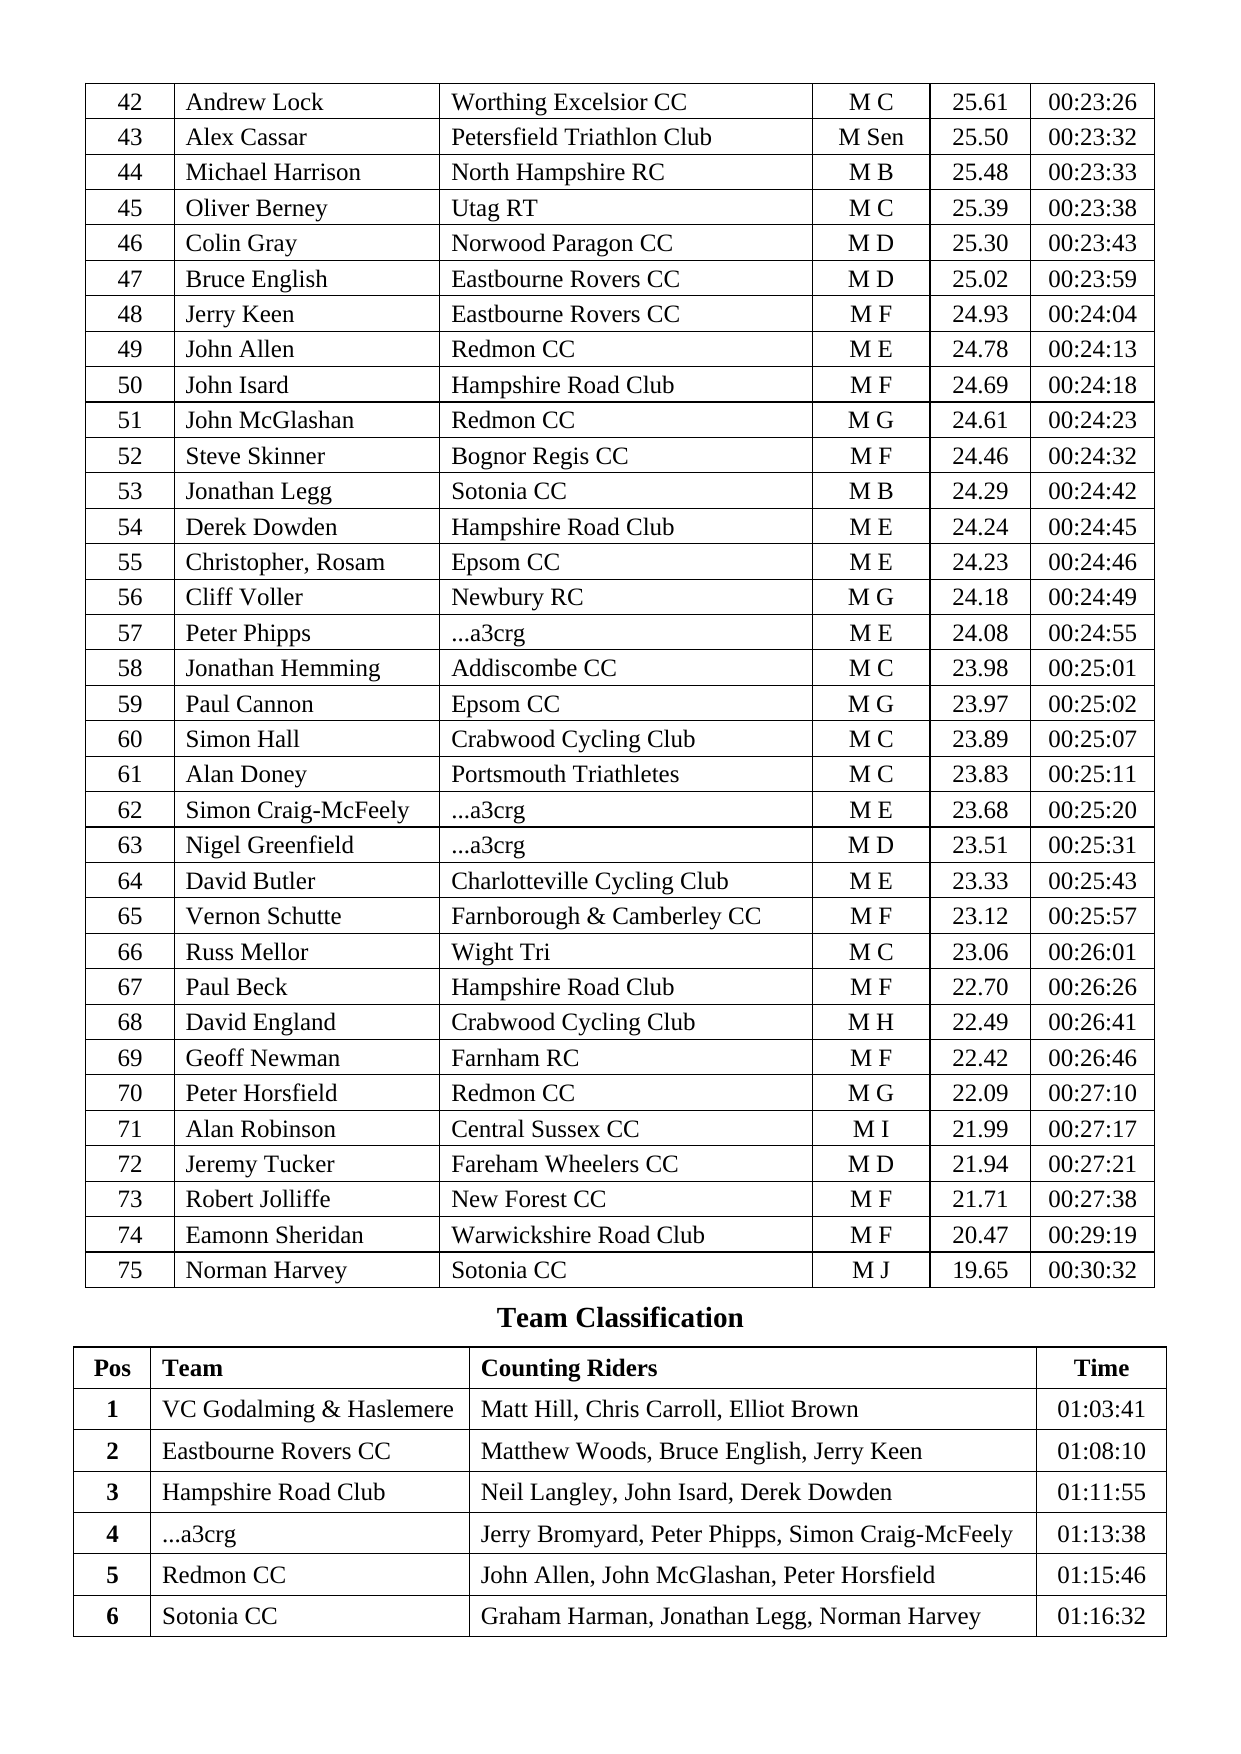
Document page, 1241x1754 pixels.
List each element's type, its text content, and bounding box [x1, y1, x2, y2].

table_cell Sotonia CC [151, 1596, 469, 1636]
table_cell 47 [86, 261, 174, 295]
table_cell Peter Phipps [175, 615, 439, 649]
table_cell M F [813, 898, 929, 933]
table_header Pos [74, 1348, 150, 1388]
table_cell ...a3crg [151, 1513, 469, 1553]
table_cell Jonathan Legg [175, 473, 439, 508]
table_cell M C [813, 721, 929, 756]
table_cell John Allen [175, 332, 439, 366]
table_cell Matthew Woods, Bruce English, Jerry Keen [470, 1430, 1036, 1471]
table_cell M F [813, 969, 929, 1003]
table_cell 24.23 [931, 544, 1030, 578]
table_cell M C [813, 190, 929, 224]
table_cell 53 [86, 473, 174, 508]
table_cell 73 [86, 1182, 174, 1216]
table_cell 6 [74, 1596, 150, 1636]
table_cell Eastbourne Rovers CC [151, 1430, 469, 1471]
table_cell Eastbourne Rovers CC [440, 296, 812, 331]
table_cell Epsom CC [440, 686, 812, 720]
table_cell 00:25:02 [1031, 686, 1154, 720]
table_cell M D [813, 261, 929, 295]
table_cell 48 [86, 296, 174, 331]
table_cell 01:16:32 [1037, 1596, 1166, 1636]
table_cell 00:25:20 [1031, 792, 1154, 826]
table_cell 21.71 [931, 1182, 1030, 1216]
table_cell 01:11:55 [1037, 1472, 1166, 1512]
table_cell 61 [86, 757, 174, 791]
table_cell M D [813, 1146, 929, 1181]
table_cell Cliff Voller [175, 580, 439, 614]
table_cell Russ Mellor [175, 934, 439, 968]
table_cell 00:27:10 [1031, 1075, 1154, 1110]
table_cell 42 [86, 84, 174, 118]
table_cell 44 [86, 155, 174, 189]
table_cell Hampshire Road Club [151, 1472, 469, 1512]
table_cell M E [813, 792, 929, 826]
table_cell 00:24:49 [1031, 580, 1154, 614]
table_cell David England [175, 1005, 439, 1039]
table_cell 64 [86, 863, 174, 897]
table_cell 1 [74, 1389, 150, 1429]
table_cell 24.93 [931, 296, 1030, 331]
table_cell 19.65 [931, 1253, 1030, 1287]
table_cell 3 [74, 1472, 150, 1512]
table_cell M F [813, 1182, 929, 1216]
table_cell 25.30 [931, 225, 1030, 260]
table_header Counting Riders [470, 1348, 1036, 1388]
table_cell M F [813, 367, 929, 401]
table_cell Jonathan Hemming [175, 650, 439, 685]
table_cell 00:25:43 [1031, 863, 1154, 897]
table_cell 23.12 [931, 898, 1030, 933]
table_cell Hampshire Road Club [440, 509, 812, 543]
table_cell M E [813, 615, 929, 649]
table_cell 22.09 [931, 1075, 1030, 1110]
table_cell M E [813, 544, 929, 578]
table_cell 65 [86, 898, 174, 933]
table_cell 22.49 [931, 1005, 1030, 1039]
table_cell 22.70 [931, 969, 1030, 1003]
table_cell Jeremy Tucker [175, 1146, 439, 1181]
table_cell 75 [86, 1253, 174, 1287]
table_cell 51 [86, 403, 174, 437]
table_cell M F [813, 438, 929, 472]
table_cell Utag RT [440, 190, 812, 224]
table_cell Crabwood Cycling Club [440, 1005, 812, 1039]
table_cell 00:24:04 [1031, 296, 1154, 331]
table_cell Alan Robinson [175, 1111, 439, 1145]
table_cell Charlotteville Cycling Club [440, 863, 812, 897]
table_cell Bognor Regis CC [440, 438, 812, 472]
table_cell 24.24 [931, 509, 1030, 543]
table_cell John Isard [175, 367, 439, 401]
text Team Classification [77, 1300, 1163, 1334]
table_cell 00:24:46 [1031, 544, 1154, 578]
table_cell John Allen, John McGlashan, Peter Horsfield [470, 1554, 1036, 1594]
table_cell 24.61 [931, 403, 1030, 437]
table_cell 25.61 [931, 84, 1030, 118]
table_cell Redmon CC [151, 1554, 469, 1594]
table_cell Matt Hill, Chris Carroll, Elliot Brown [470, 1389, 1036, 1429]
table_cell 00:24:42 [1031, 473, 1154, 508]
table_cell 54 [86, 509, 174, 543]
table_cell Redmon CC [440, 1075, 812, 1110]
table_cell Oliver Berney [175, 190, 439, 224]
table_cell M G [813, 1075, 929, 1110]
table_cell 00:24:23 [1031, 403, 1154, 437]
table_cell Derek Dowden [175, 509, 439, 543]
table_cell 24.08 [931, 615, 1030, 649]
table_cell M F [813, 1217, 929, 1251]
table_cell Colin Gray [175, 225, 439, 260]
table_cell 00:23:59 [1031, 261, 1154, 295]
table_cell M J [813, 1253, 929, 1287]
table_cell 00:23:43 [1031, 225, 1154, 260]
table_cell Sotonia CC [440, 1253, 812, 1287]
table_cell 52 [86, 438, 174, 472]
table_cell M E [813, 332, 929, 366]
table_cell 00:24:13 [1031, 332, 1154, 366]
table_cell 00:27:21 [1031, 1146, 1154, 1181]
table_cell 62 [86, 792, 174, 826]
table_cell M I [813, 1111, 929, 1145]
table_cell Sotonia CC [440, 473, 812, 508]
table_cell 00:26:26 [1031, 969, 1154, 1003]
table_cell 22.42 [931, 1040, 1030, 1074]
table_cell 23.97 [931, 686, 1030, 720]
table_cell New Forest CC [440, 1182, 812, 1216]
table_cell Portsmouth Triathletes [440, 757, 812, 791]
table_cell 23.98 [931, 650, 1030, 685]
table_cell M H [813, 1005, 929, 1039]
table_cell 4 [74, 1513, 150, 1553]
table_cell M F [813, 296, 929, 331]
table_cell Neil Langley, John Isard, Derek Dowden [470, 1472, 1036, 1512]
table_cell M C [813, 84, 929, 118]
table_cell Redmon CC [440, 403, 812, 437]
table_cell 63 [86, 828, 174, 862]
table_cell Norman Harvey [175, 1253, 439, 1287]
table_cell M E [813, 863, 929, 897]
table_cell 25.50 [931, 119, 1030, 153]
table_cell 00:24:55 [1031, 615, 1154, 649]
table_cell 70 [86, 1075, 174, 1110]
table_cell 01:08:10 [1037, 1430, 1166, 1471]
table_cell Robert Jolliffe [175, 1182, 439, 1216]
table_cell 00:26:46 [1031, 1040, 1154, 1074]
table_cell 00:24:45 [1031, 509, 1154, 543]
table_cell Vernon Schutte [175, 898, 439, 933]
table_cell M D [813, 225, 929, 260]
table_cell 24.69 [931, 367, 1030, 401]
table_cell M B [813, 155, 929, 189]
table_cell 00:23:38 [1031, 190, 1154, 224]
table_cell 43 [86, 119, 174, 153]
table_cell 24.78 [931, 332, 1030, 366]
table_cell Warwickshire Road Club [440, 1217, 812, 1251]
table_cell Paul Beck [175, 969, 439, 1003]
table_cell Redmon CC [440, 332, 812, 366]
table_cell 21.94 [931, 1146, 1030, 1181]
table_cell 25.02 [931, 261, 1030, 295]
table_cell 57 [86, 615, 174, 649]
table_cell 00:26:41 [1031, 1005, 1154, 1039]
table_header Team [151, 1348, 469, 1388]
table_cell 21.99 [931, 1111, 1030, 1145]
table_cell Crabwood Cycling Club [440, 721, 812, 756]
table_cell Graham Harman, Jonathan Legg, Norman Harvey [470, 1596, 1036, 1636]
table_cell 00:25:07 [1031, 721, 1154, 756]
table_cell 69 [86, 1040, 174, 1074]
table_cell 00:23:26 [1031, 84, 1154, 118]
table_cell Steve Skinner [175, 438, 439, 472]
table_cell 71 [86, 1111, 174, 1145]
table_cell Bruce English [175, 261, 439, 295]
table_cell M E [813, 509, 929, 543]
table_cell Farnham RC [440, 1040, 812, 1074]
table_cell 24.46 [931, 438, 1030, 472]
table_cell 00:27:38 [1031, 1182, 1154, 1216]
table_cell 00:29:19 [1031, 1217, 1154, 1251]
table_cell M C [813, 757, 929, 791]
table_cell Michael Harrison [175, 155, 439, 189]
table_cell Addiscombe CC [440, 650, 812, 685]
table_cell Farnborough & Camberley CC [440, 898, 812, 933]
table_cell 00:30:32 [1031, 1253, 1154, 1287]
table_cell Christopher, Rosam [175, 544, 439, 578]
table_cell 74 [86, 1217, 174, 1251]
table_cell 50 [86, 367, 174, 401]
table_cell 23.33 [931, 863, 1030, 897]
table_cell 55 [86, 544, 174, 578]
table_cell 67 [86, 969, 174, 1003]
table_cell 23.06 [931, 934, 1030, 968]
table_cell 2 [74, 1430, 150, 1471]
table_cell 00:25:57 [1031, 898, 1154, 933]
table_cell 23.68 [931, 792, 1030, 826]
table_cell Newbury RC [440, 580, 812, 614]
table_cell 60 [86, 721, 174, 756]
table_cell 00:26:01 [1031, 934, 1154, 968]
table_cell Hampshire Road Club [440, 367, 812, 401]
table_cell Central Sussex CC [440, 1111, 812, 1145]
table_cell Wight Tri [440, 934, 812, 968]
table_cell Eastbourne Rovers CC [440, 261, 812, 295]
table_cell M G [813, 403, 929, 437]
table_cell M G [813, 686, 929, 720]
table_cell 20.47 [931, 1217, 1030, 1251]
table_cell North Hampshire RC [440, 155, 812, 189]
table_cell Peter Horsfield [175, 1075, 439, 1110]
table_cell 72 [86, 1146, 174, 1181]
table_cell John McGlashan [175, 403, 439, 437]
table_cell 59 [86, 686, 174, 720]
table_cell 49 [86, 332, 174, 366]
table_cell 23.51 [931, 828, 1030, 862]
table_cell Jerry Bromyard, Peter Phipps, Simon Craig-McFeely [470, 1513, 1036, 1553]
table_cell Nigel Greenfield [175, 828, 439, 862]
table_cell 01:15:46 [1037, 1554, 1166, 1594]
table_cell 00:23:32 [1031, 119, 1154, 153]
table_cell 01:13:38 [1037, 1513, 1166, 1553]
table_cell 00:24:32 [1031, 438, 1154, 472]
table_cell 45 [86, 190, 174, 224]
table_cell M Sen [813, 119, 929, 153]
table_cell 00:25:01 [1031, 650, 1154, 685]
table_cell Petersfield Triathlon Club [440, 119, 812, 153]
table_cell Epsom CC [440, 544, 812, 578]
table_cell Simon Hall [175, 721, 439, 756]
table_cell VC Godalming & Haslemere [151, 1389, 469, 1429]
table_cell M F [813, 1040, 929, 1074]
table_cell Worthing Excelsior CC [440, 84, 812, 118]
table_cell 46 [86, 225, 174, 260]
table_cell 23.83 [931, 757, 1030, 791]
table_cell 58 [86, 650, 174, 685]
table_cell Geoff Newman [175, 1040, 439, 1074]
table_cell 24.29 [931, 473, 1030, 508]
table_cell M C [813, 650, 929, 685]
table_cell 25.39 [931, 190, 1030, 224]
table_header Time [1037, 1348, 1166, 1388]
table_cell Norwood Paragon CC [440, 225, 812, 260]
table_cell M G [813, 580, 929, 614]
table_cell Hampshire Road Club [440, 969, 812, 1003]
table_cell M B [813, 473, 929, 508]
table_cell M C [813, 934, 929, 968]
table_cell 01:03:41 [1037, 1389, 1166, 1429]
table_cell Jerry Keen [175, 296, 439, 331]
table_cell 24.18 [931, 580, 1030, 614]
table_cell David Butler [175, 863, 439, 897]
table_cell Paul Cannon [175, 686, 439, 720]
table_cell 00:25:11 [1031, 757, 1154, 791]
table_cell 5 [74, 1554, 150, 1594]
table_cell Simon Craig-McFeely [175, 792, 439, 826]
table_cell Alan Doney [175, 757, 439, 791]
table_cell 68 [86, 1005, 174, 1039]
table_cell ...a3crg [440, 792, 812, 826]
table_cell Andrew Lock [175, 84, 439, 118]
table_cell Eamonn Sheridan [175, 1217, 439, 1251]
table_cell ...a3crg [440, 615, 812, 649]
table_cell 66 [86, 934, 174, 968]
table_cell Fareham Wheelers CC [440, 1146, 812, 1181]
table_cell Alex Cassar [175, 119, 439, 153]
table_cell 56 [86, 580, 174, 614]
table_cell 25.48 [931, 155, 1030, 189]
table_cell 00:27:17 [1031, 1111, 1154, 1145]
table_cell 00:25:31 [1031, 828, 1154, 862]
table_cell 00:24:18 [1031, 367, 1154, 401]
table_cell M D [813, 828, 929, 862]
table_cell ...a3crg [440, 828, 812, 862]
table_cell 00:23:33 [1031, 155, 1154, 189]
table_cell 23.89 [931, 721, 1030, 756]
